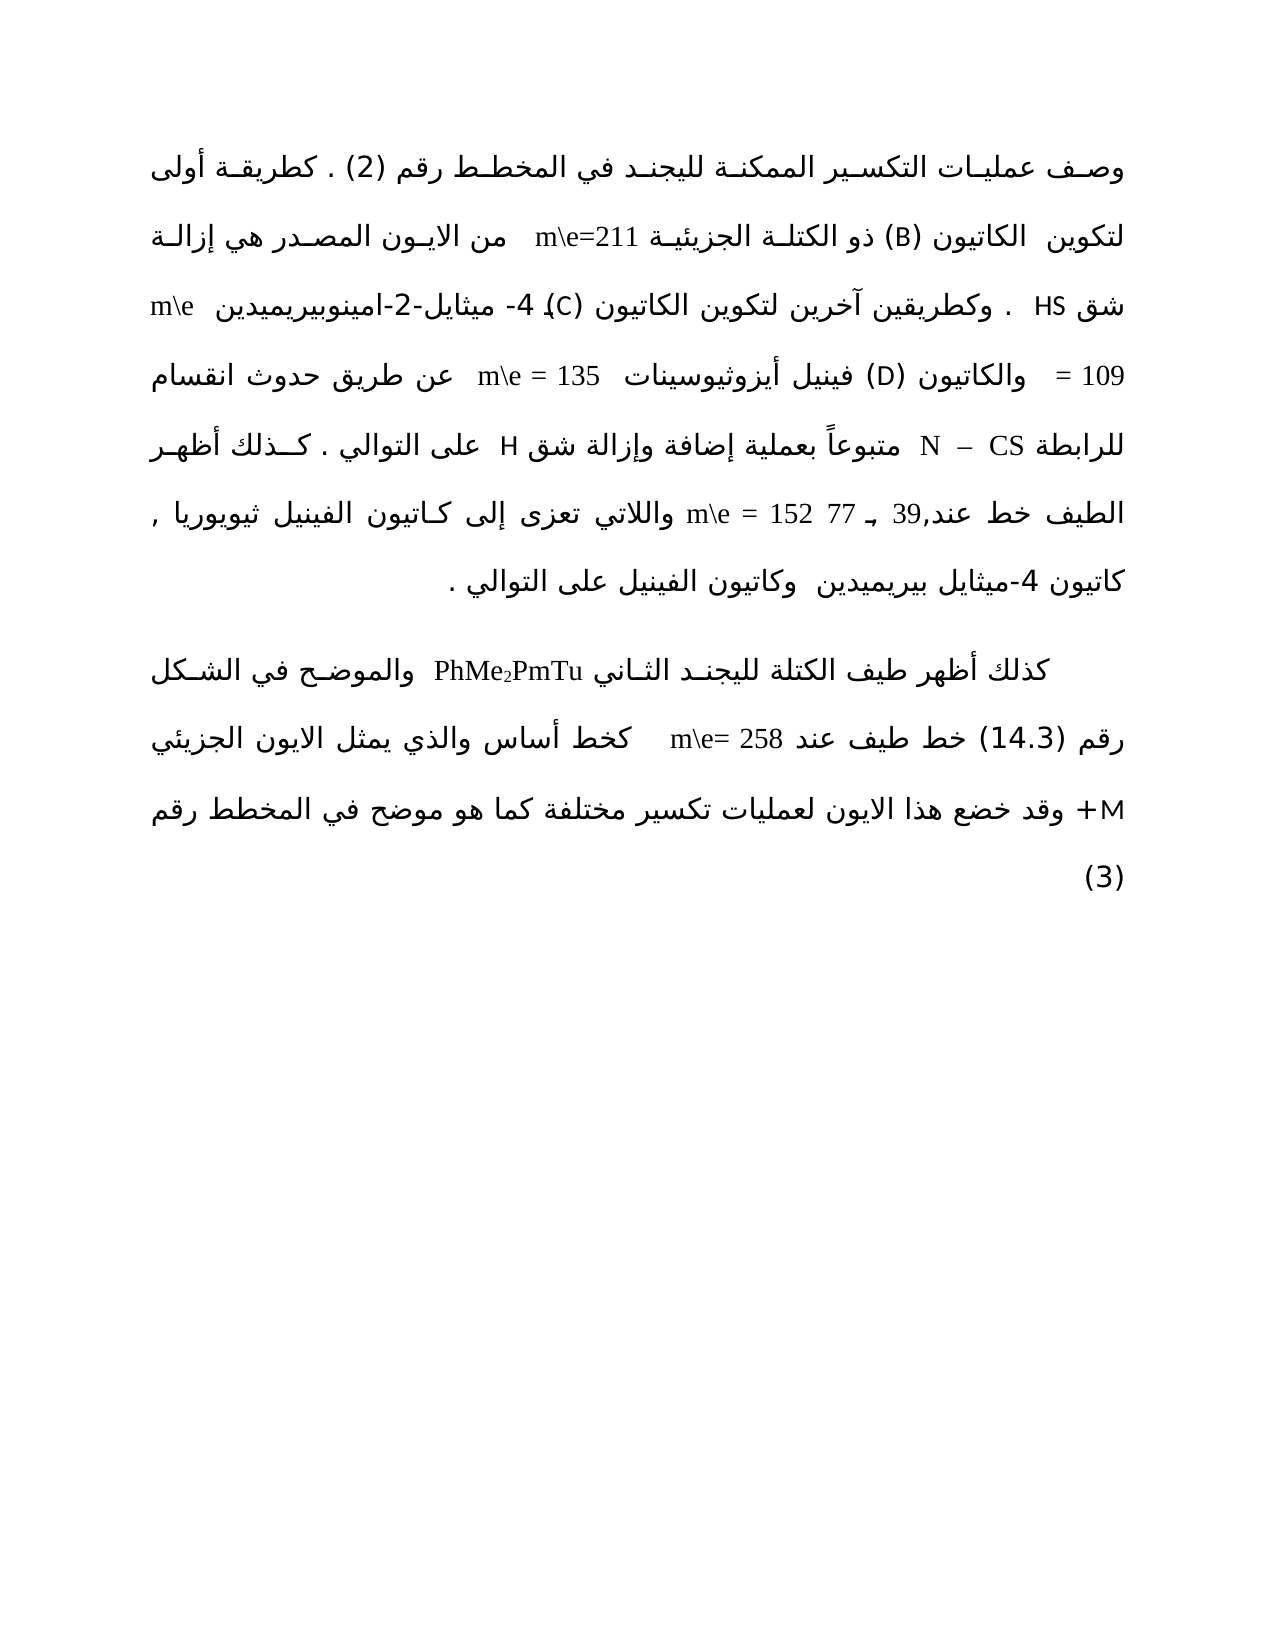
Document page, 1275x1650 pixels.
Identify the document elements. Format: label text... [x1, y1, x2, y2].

text كذلك أظهر طيف الكتلة لليجند الثاني PhMe2PmTu والموضح في الشكل رقم (14.3) خط طيف عند m\e= 258 كخط أساس والذي يمثل الايون الجزيئي M+ وقد خضع هذا الايون لعمليات تكسير مختلفة كما هو موضح في المخطط رقم (3) [150, 653, 1125, 894]
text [150, 150, 1125, 598]
